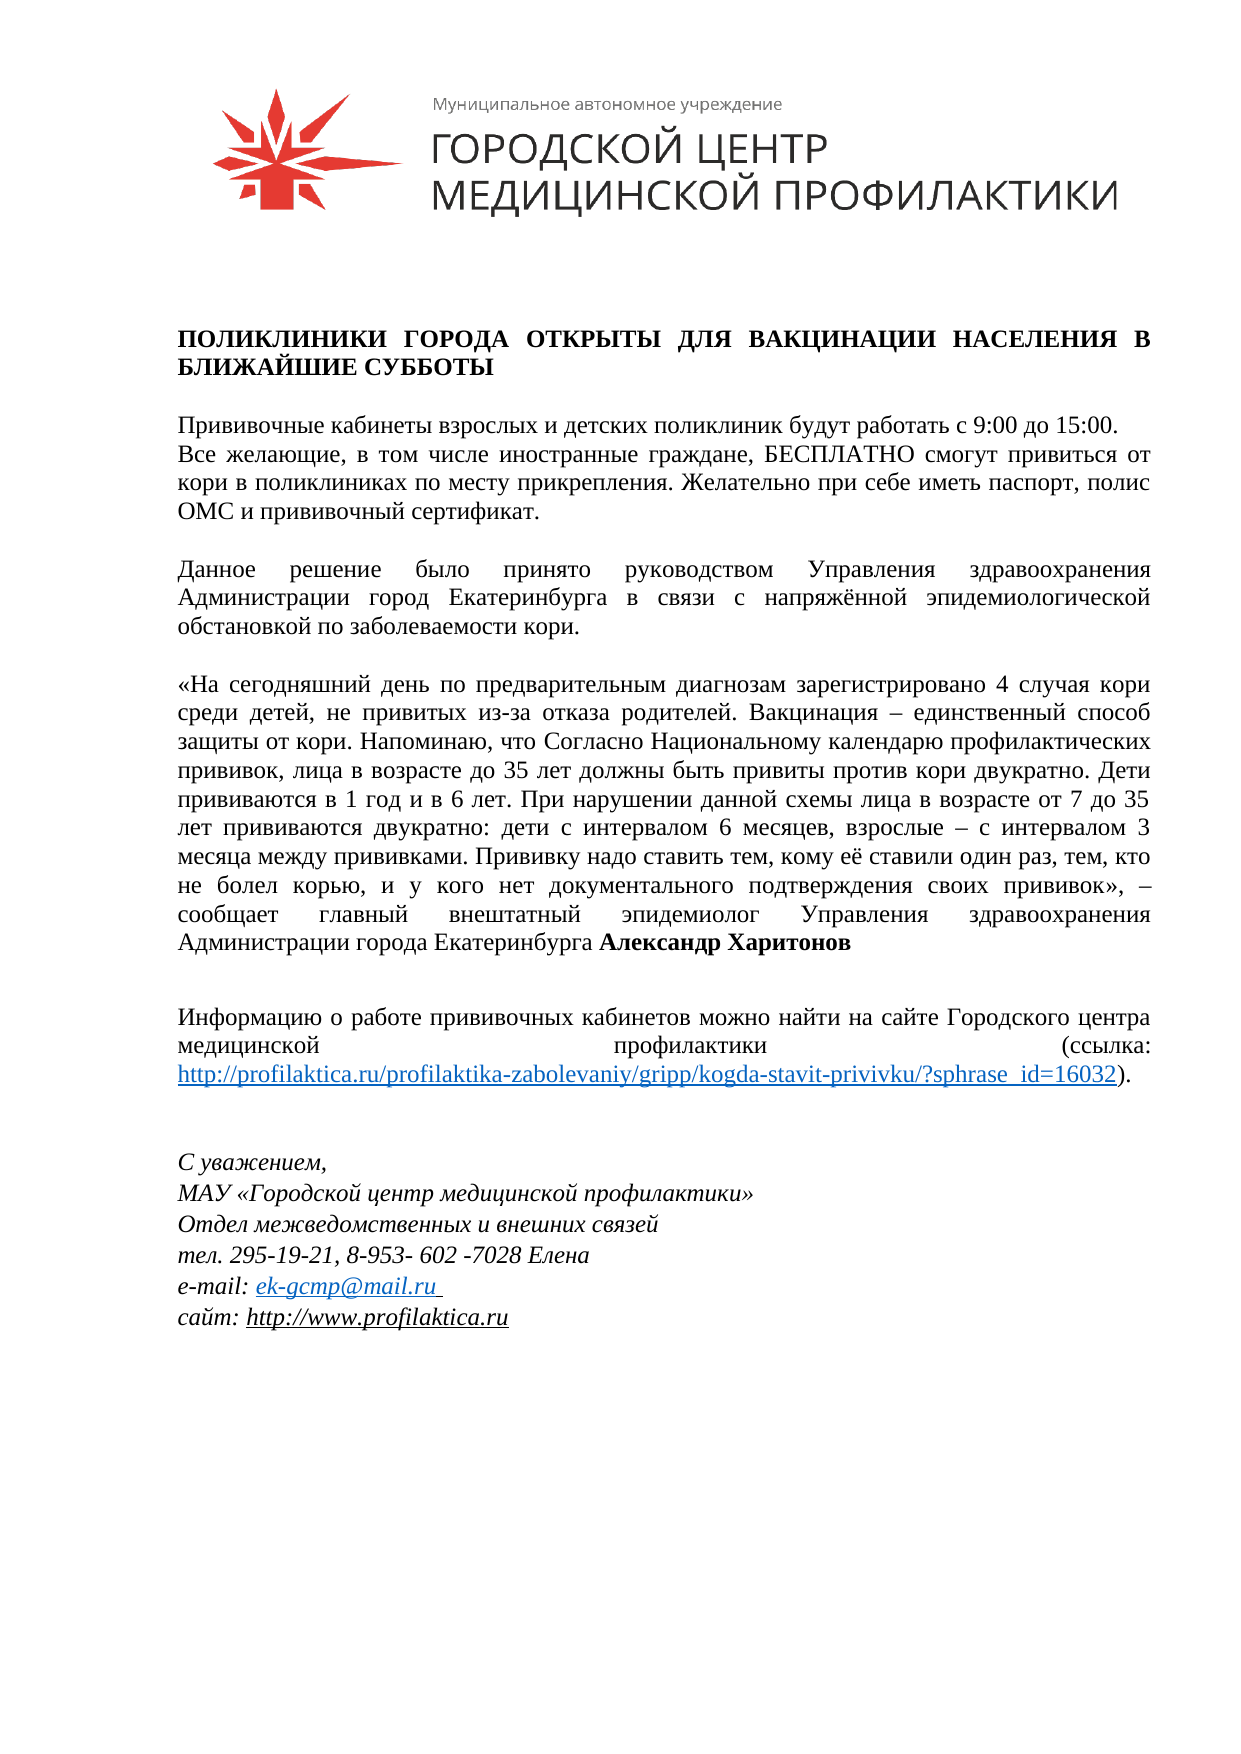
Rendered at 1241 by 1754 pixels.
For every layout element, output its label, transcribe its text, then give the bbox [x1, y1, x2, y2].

text С уважением, [177, 1147, 1152, 1175]
text Информацию о работе прививочных кабинетов можно найти на сайте Городского центра медицинской профилактики (ссылка: http://profilaktica.ru/profilaktika-zabolevaniy/gripp/kogda-stavit-privivku/?sphrase_id=16032). [177, 1002, 1152, 1088]
text e-mail: ek-gcmp@mail.ru [177, 1271, 1152, 1299]
picture [212, 88, 1117, 217]
text Отдел межведомственных и внешних связей [177, 1209, 1152, 1237]
text «На сегодняшний день по предварительным диагнозам зарегистрировано 4 случая кори среди детей, не привитых из-за отказа родителей. Вакцинация – единственный способ защиты от кори. Напоминаю, что Согласно Национальному календарю профилактических прививок, лица в возрасте до 35 лет должны быть привиты против кори двукратно. Дети прививаются в 1 год и в 6 лет. При нарушении данной схемы лица в возрасте от 7 до 35 лет прививаются двукратно: дети с интервалом 6 месяцев, взрослые – с интервалом 3 месяца между прививками. Прививку надо ставить тем, кому её ставили один раз, тем, кто не болел корью, и у кого нет документального подтверждения своих прививок», – сообщает главный внештатный эпидемиолог Управления здравоохранения Администрации города Екатеринбурга Александр Харитонов [177, 669, 1152, 755]
text Данное решение было принято руководством Управления здравоохранения Администрации город Екатеринбурга в связи с напряжённой эпидемиологической обстановкой по заболеваемости кори. [177, 554, 1152, 640]
text Прививочные кабинеты взрослых и детских поликлиник будут работать с 9:00 до 15:00. [177, 410, 1152, 439]
text ПОЛИКЛИНИКИ ГОРОДА ОТКРЫТЫ ДЛЯ ВАКЦИНАЦИИ НАСЕЛЕНИЯ В БЛИЖАЙШИЕ СУББОТЫ [177, 324, 1152, 381]
text Все желающие, в том числе иностранные граждане, БЕСПЛАТНО смогут привиться от кори в поликлиниках по месту прикрепления. Желательно при себе иметь паспорт, полис ОМС и прививочный сертификат. [177, 439, 1152, 525]
text тел. 295-19-21, 8-953- 602 -7028 Елена [177, 1240, 1152, 1268]
text МАУ «Городской центр медицинской профилактики» [177, 1178, 1152, 1206]
text сайт: http://www.profilaktica.ru [177, 1302, 1152, 1331]
